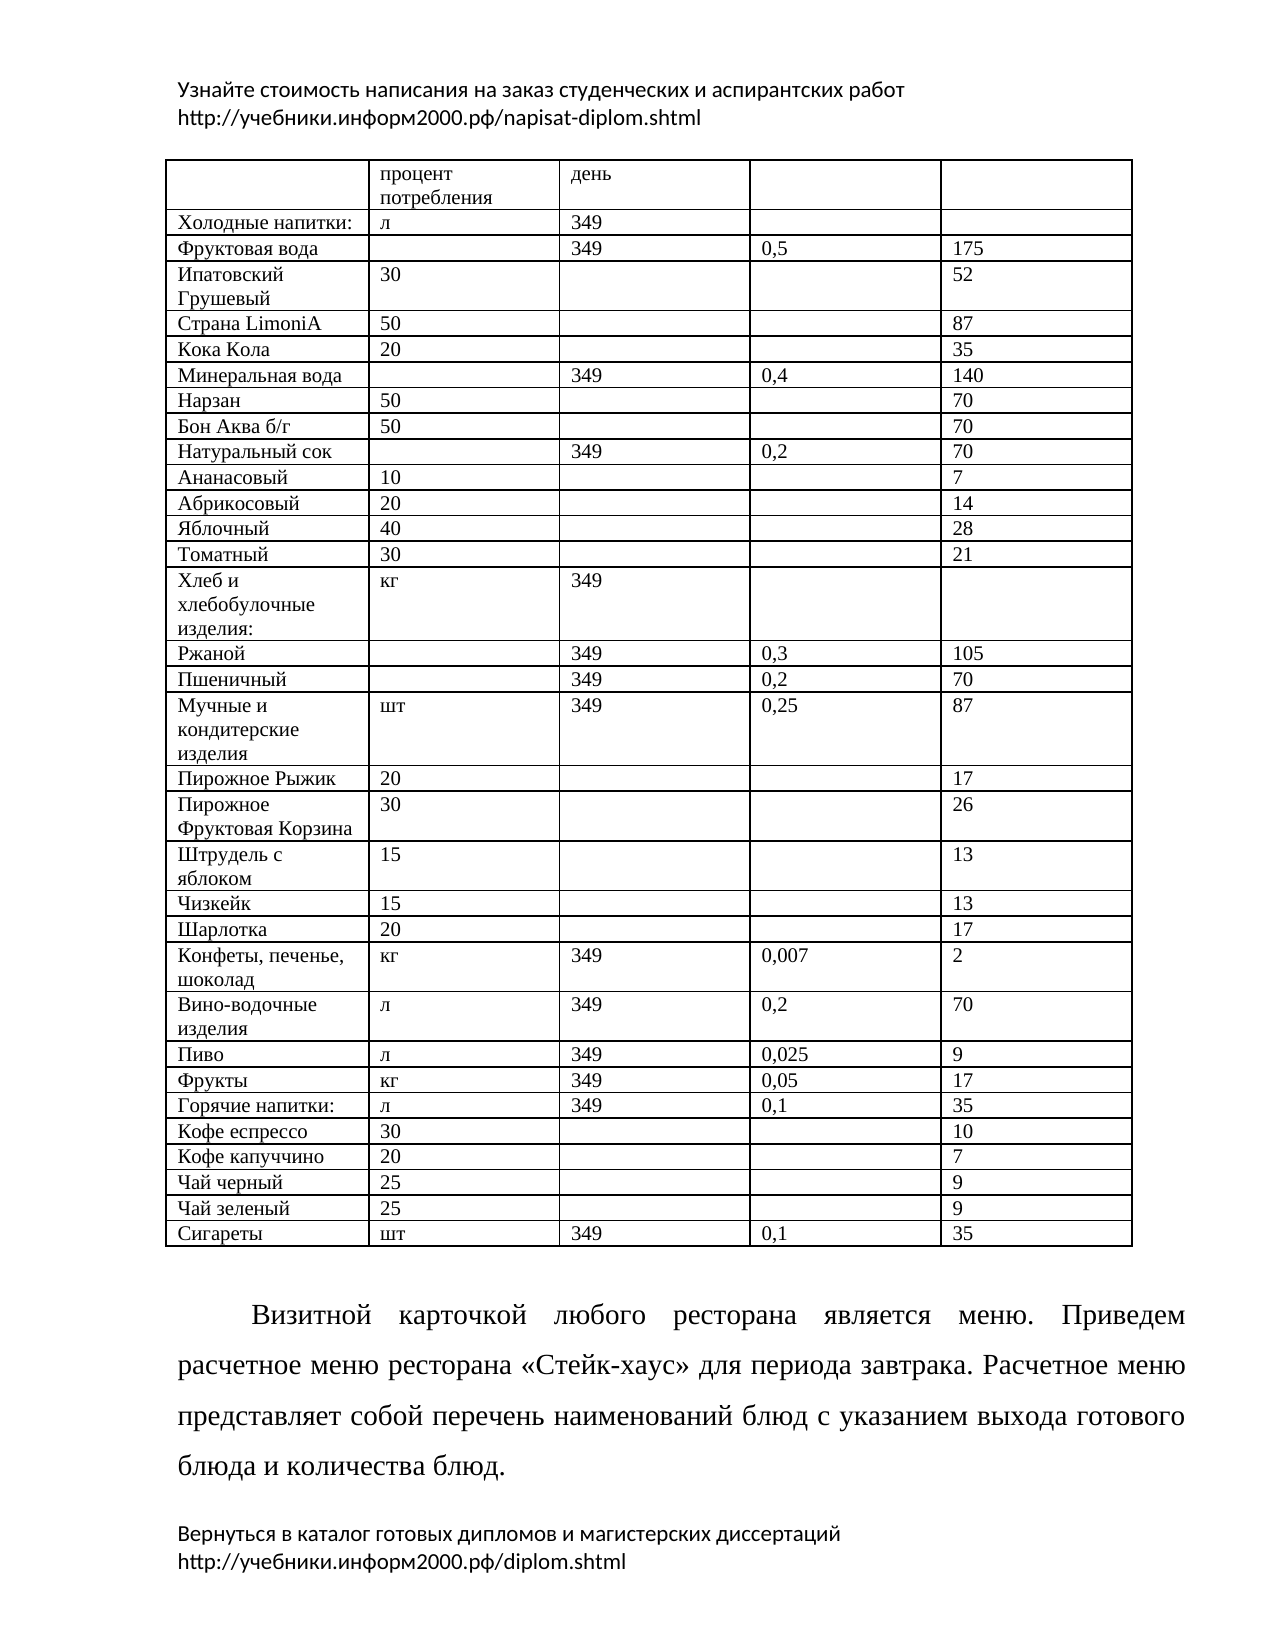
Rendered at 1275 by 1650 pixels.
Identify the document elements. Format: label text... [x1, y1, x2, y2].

table_cell 20 [370, 337, 559, 361]
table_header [370, 161, 559, 209]
table_cell 14 [942, 491, 1131, 515]
table_cell 7 [942, 465, 1131, 489]
table_cell 9 [942, 1042, 1131, 1066]
table_cell 349 [560, 210, 749, 234]
table_cell 35 [942, 1093, 1131, 1117]
table_cell 17 [942, 766, 1131, 790]
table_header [560, 161, 749, 209]
table_cell Натуральный сок [167, 440, 368, 463]
table_cell Горячие напитки: [167, 1093, 368, 1117]
table_cell 7 [942, 1145, 1131, 1168]
table_cell [751, 516, 940, 540]
table_cell 0,3 [751, 641, 940, 665]
table_cell [560, 917, 749, 941]
table_cell [560, 414, 749, 438]
table_cell Нарзан [167, 388, 368, 412]
table_cell Сигареты [167, 1221, 368, 1245]
table_cell 15 [370, 842, 559, 890]
table_cell 20 [370, 1145, 559, 1168]
table_cell 2 [942, 943, 1131, 991]
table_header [751, 161, 940, 209]
table_cell 349 [560, 1042, 749, 1066]
table_cell [370, 236, 559, 260]
table_cell [751, 766, 940, 790]
table_cell 0,1 [751, 1093, 940, 1117]
table_cell [560, 491, 749, 515]
table_cell 349 [560, 1068, 749, 1092]
table_cell Ипатовский Грушевый [167, 262, 368, 310]
table_cell Чай зеленый [167, 1196, 368, 1220]
table_cell 87 [942, 693, 1131, 765]
table_cell [560, 1119, 749, 1143]
table_cell 70 [942, 667, 1131, 691]
table_cell кг [370, 1068, 559, 1092]
table_cell л [370, 210, 559, 234]
table_cell 0,007 [751, 943, 940, 991]
table_cell 0,4 [751, 363, 940, 387]
table_cell 30 [370, 792, 559, 840]
table_cell Абрикосовый [167, 491, 368, 515]
table_cell 9 [942, 1170, 1131, 1194]
table_cell 349 [560, 363, 749, 387]
table_cell 70 [942, 992, 1131, 1040]
table_cell 30 [370, 542, 559, 566]
table_cell 0,1 [751, 1221, 940, 1245]
table_cell 52 [942, 262, 1131, 310]
table_cell [751, 842, 940, 890]
table_cell 105 [942, 641, 1131, 665]
table_cell Конфеты, печенье, шоколад [167, 943, 368, 991]
table_cell Бон Аква б/г [167, 414, 368, 438]
table_cell 70 [942, 440, 1131, 463]
table_cell Ананасовый [167, 465, 368, 489]
table_cell [370, 440, 559, 463]
table_cell Чай черный [167, 1170, 368, 1194]
table_cell л [370, 1042, 559, 1066]
table_cell 25 [370, 1196, 559, 1220]
table_cell [560, 262, 749, 310]
table_cell 15 [370, 891, 559, 915]
table_cell [751, 337, 940, 361]
table_cell 349 [560, 440, 749, 463]
table_cell 25 [370, 1170, 559, 1194]
table_cell кг [370, 943, 559, 991]
table_cell Фруктовая вода [167, 236, 368, 260]
table_cell [751, 311, 940, 335]
table_cell л [370, 992, 559, 1040]
table_cell 0,5 [751, 236, 940, 260]
table_cell [751, 1145, 940, 1168]
table_cell 349 [560, 236, 749, 260]
table_cell 349 [560, 693, 749, 765]
table_cell [751, 465, 940, 489]
table_cell 13 [942, 891, 1131, 915]
table_cell 10 [370, 465, 559, 489]
table_cell Штрудель с яблоком [167, 842, 368, 890]
table_cell 50 [370, 414, 559, 438]
table_cell л [370, 1093, 559, 1117]
table_cell 9 [942, 1196, 1131, 1220]
table_cell 0,2 [751, 667, 940, 691]
table_cell 30 [370, 1119, 559, 1143]
table_cell Чизкейк [167, 891, 368, 915]
table_cell 0,05 [751, 1068, 940, 1092]
table_cell Шарлотка [167, 917, 368, 941]
table_cell Пиво [167, 1042, 368, 1066]
table_cell [560, 388, 749, 412]
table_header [942, 161, 1131, 209]
table_cell Фрукты [167, 1068, 368, 1092]
table_cell [751, 1196, 940, 1220]
table_cell 30 [370, 262, 559, 310]
table_cell Хлеб и хлебобулочные изделия: [167, 568, 368, 640]
table_cell 175 [942, 236, 1131, 260]
table_cell Кока Кола [167, 337, 368, 361]
table_cell [751, 491, 940, 515]
table_cell [751, 891, 940, 915]
table_cell 70 [942, 388, 1131, 412]
table_cell Страна LimоniА [167, 311, 368, 335]
table_cell [751, 568, 940, 640]
table_cell 0,025 [751, 1042, 940, 1066]
table_cell кг [370, 568, 559, 640]
table_cell Мучные и кондитерские изделия [167, 693, 368, 765]
table_cell [751, 388, 940, 412]
table_cell 70 [942, 414, 1131, 438]
table_cell шт [370, 693, 559, 765]
table_cell 349 [560, 568, 749, 640]
table_cell [751, 1170, 940, 1194]
table_cell [560, 337, 749, 361]
table_cell [751, 414, 940, 438]
table_cell 35 [942, 337, 1131, 361]
table_cell Кофе еспрессо [167, 1119, 368, 1143]
table_cell [751, 210, 940, 234]
table_cell Кофе капуччино [167, 1145, 368, 1168]
table_cell [560, 891, 749, 915]
table_cell [751, 542, 940, 566]
table_cell [560, 1145, 749, 1168]
table_cell [560, 542, 749, 566]
table_cell 349 [560, 992, 749, 1040]
table_cell [370, 641, 559, 665]
table_cell Пирожное Рыжик [167, 766, 368, 790]
table_cell 17 [942, 1068, 1131, 1092]
table_cell [560, 1170, 749, 1194]
table_cell 87 [942, 311, 1131, 335]
table_cell [560, 766, 749, 790]
table_cell 50 [370, 388, 559, 412]
table_cell [560, 792, 749, 840]
table_cell 349 [560, 667, 749, 691]
table_cell 140 [942, 363, 1131, 387]
table_cell 50 [370, 311, 559, 335]
table_cell 26 [942, 792, 1131, 840]
table_cell 20 [370, 917, 559, 941]
table_cell [560, 311, 749, 335]
table_cell [751, 917, 940, 941]
table_cell 20 [370, 491, 559, 515]
table_cell [751, 262, 940, 310]
table_cell [942, 568, 1131, 640]
table_cell 349 [560, 1093, 749, 1117]
table_cell 349 [560, 641, 749, 665]
table_cell шт [370, 1221, 559, 1245]
table_cell Ржаной [167, 641, 368, 665]
table_cell 349 [560, 943, 749, 991]
table_cell 40 [370, 516, 559, 540]
table_cell Холодные напитки: [167, 210, 368, 234]
table_cell [370, 667, 559, 691]
table_cell 0,25 [751, 693, 940, 765]
table_cell 349 [560, 1221, 749, 1245]
table_cell Пшеничный [167, 667, 368, 691]
table_cell [560, 842, 749, 890]
table_cell 0,2 [751, 992, 940, 1040]
table_cell 21 [942, 542, 1131, 566]
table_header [167, 161, 368, 209]
table_cell [370, 363, 559, 387]
table_cell 10 [942, 1119, 1131, 1143]
table_cell Минеральная вода [167, 363, 368, 387]
table_cell [751, 1119, 940, 1143]
table_cell Томатный [167, 542, 368, 566]
table_cell 35 [942, 1221, 1131, 1245]
table_cell 17 [942, 917, 1131, 941]
table_cell [560, 1196, 749, 1220]
table_cell [751, 792, 940, 840]
text Визитной карточкой любого ресторана является меню. Приведем расчетное меню ресторана «Стейк-хаус» для периода завтрака. Расчетное меню представляет собой перечень наименований блюд с указанием выхода готового блюда и количества блюд. [177, 1297, 1186, 1482]
table_cell 20 [370, 766, 559, 790]
table_cell Яблочный [167, 516, 368, 540]
table_cell [560, 465, 749, 489]
table_cell Вино-водочные изделия [167, 992, 368, 1040]
table_cell 28 [942, 516, 1131, 540]
table_cell [942, 210, 1131, 234]
table_cell 0,2 [751, 440, 940, 463]
table_cell Пирожное Фруктовая Корзина [167, 792, 368, 840]
table_cell 13 [942, 842, 1131, 890]
table_cell [560, 516, 749, 540]
